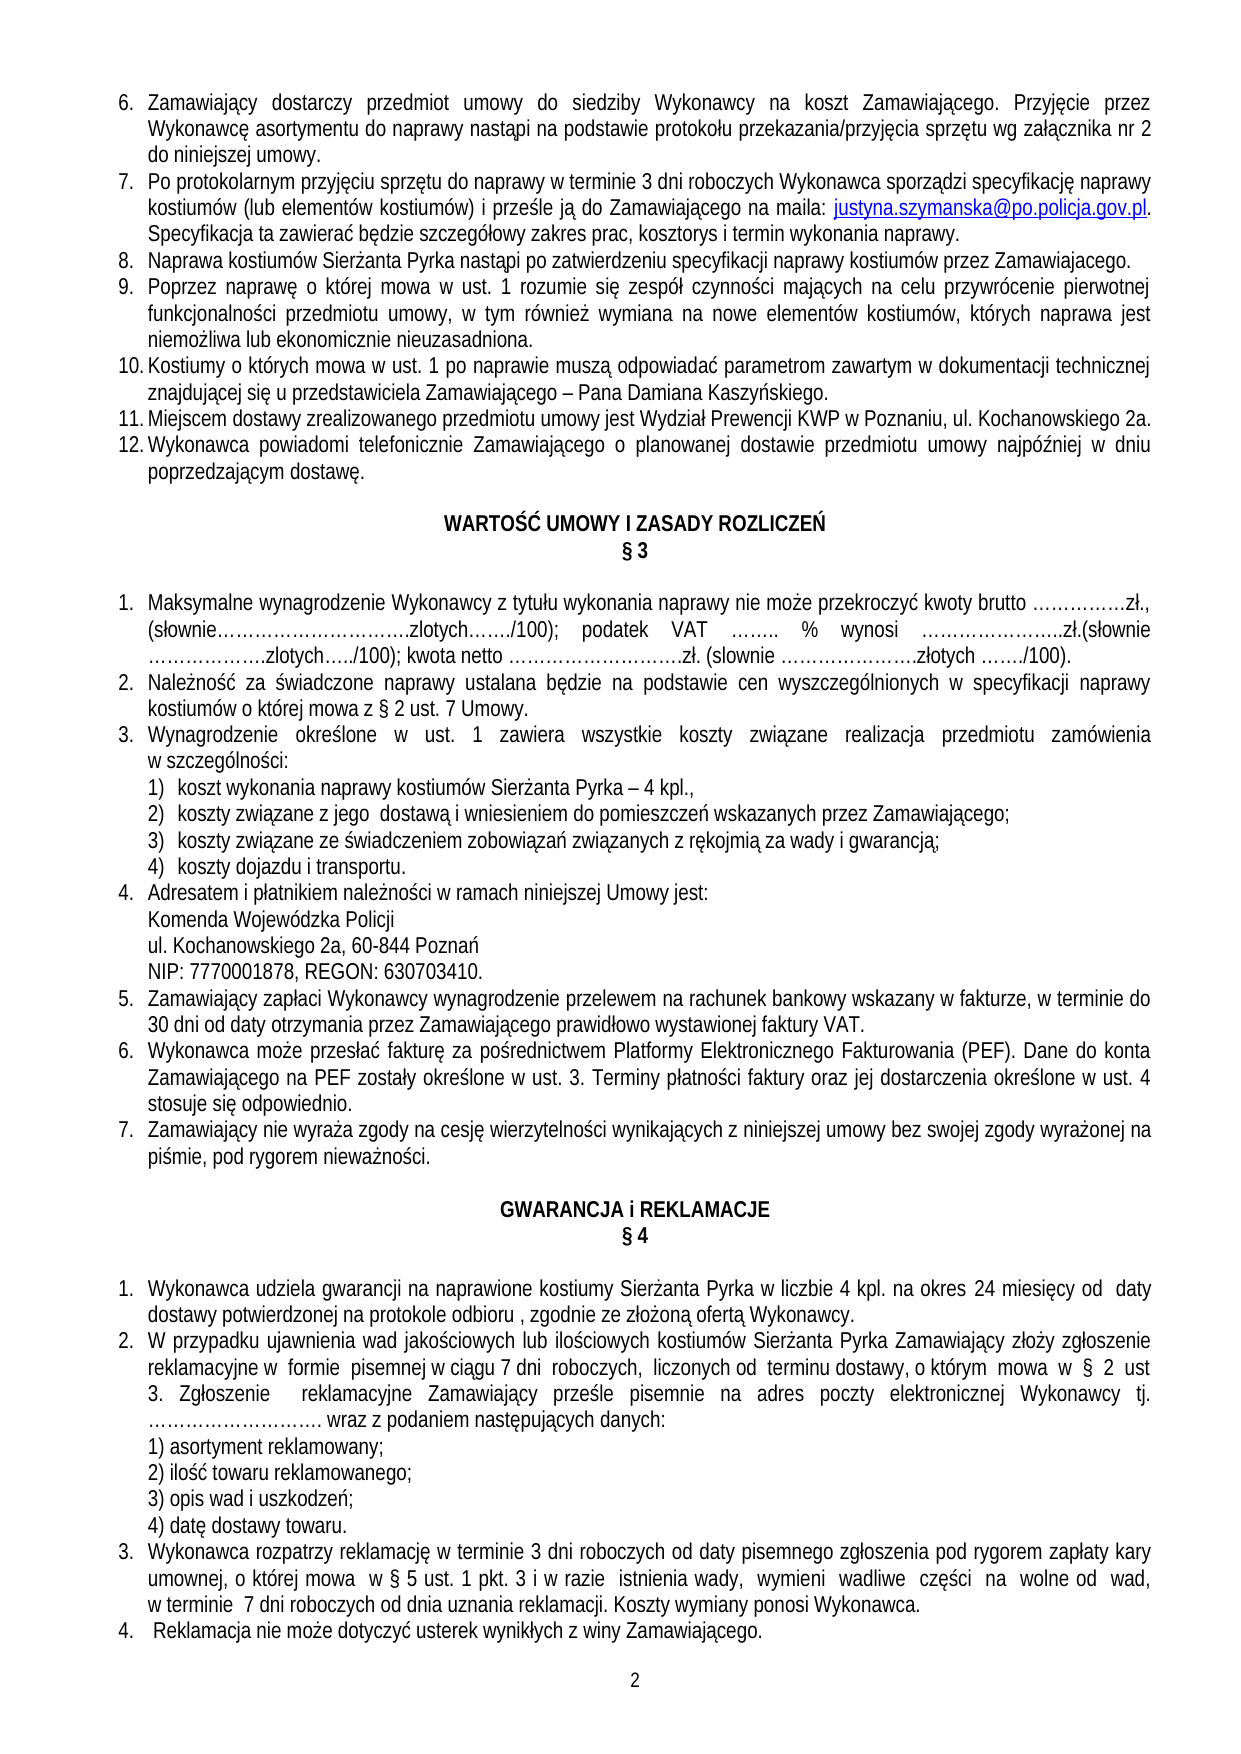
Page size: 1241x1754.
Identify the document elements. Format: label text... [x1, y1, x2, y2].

list Maksymalne wynagrodzenie Wykonawcy z tytułu wykonania naprawy nie może przekroczyć kwoty brutto ……………zł., (słownie………………………….zlotych……./100); podatek VAT …….. % wynosi …………………..zł.(słownie ……………….zlotych…../100); kwota netto ……………………….zł. (slownie ………………….złotych ……./100). [118, 589, 1152, 668]
list Zamawiający dostarczy przedmiot umowy do siedziby Wykonawcy na koszt Zamawiającego. Przyjęcie przez Wykonawcę asortymentu do naprawy nastąpi na podstawie protokołu przekazania/przyjęcia sprzętu wg załącznika nr 2 do niniejszej umowy. [118, 89, 1152, 168]
list Miejscem dostawy zrealizowanego przedmiotu umowy jest Wydział Prewencji KWP w Poznaniu, ul. Kochanowskiego 2a. [118, 405, 1152, 431]
list Adresatem i płatnikiem należności w ramach niniejszej Umowy jest: [118, 879, 1152, 906]
list Kostiumy o których mowa w ust. 1 po naprawie muszą odpowiadać parametrom zawartym w dokumentacji technicznej znajdującej się u przedstawiciela Zamawiającego – Pana Damiana Kaszyńskiego. [118, 352, 1152, 405]
list 1) asortyment reklamowany; [148, 1433, 1152, 1459]
list koszt wykonania naprawy kostiumów Sierżanta Pyrka – 4 kpl., [148, 774, 1152, 800]
list Naprawa kostiumów Sierżanta Pyrka nastąpi po zatwierdzeniu specyfikacji naprawy kostiumów przez Zamawiajacego. [118, 247, 1152, 273]
text ul. Kochanowskiego 2a, 60-844 Poznań [148, 932, 1152, 958]
list koszty związane ze świadczeniem zobowiązań związanych z rękojmią za wady i gwarancją; [148, 827, 1152, 853]
text WARTOŚĆ UMOWY I ZASADY ROZLICZEŃ [118, 510, 1152, 537]
text Komenda Wojewódzka Policji [148, 906, 1152, 932]
text GWARANCJA i REKLAMACJE [118, 1196, 1152, 1222]
list koszty dojazdu i transportu. [148, 853, 1152, 879]
list Wykonawca rozpatrzy reklamację w terminie 3 dni roboczych od daty pisemnego zgłoszenia pod rygorem zapłaty kary umownej, o której mowa w § 5 ust. 1 pkt. 3 i w razie istnienia wady, wymieni wadliwe części na wolne od wad, w terminie 7 dni roboczych od dnia uznania reklamacji. Koszty wymiany ponosi Wykonawca. [118, 1538, 1152, 1617]
list koszty związane z jego dostawą i wniesieniem do pomieszczeń wskazanych przez Zamawiającego; [148, 800, 1152, 827]
list Wykonawca udziela gwarancji na naprawione kostiumy Sierżanta Pyrka w liczbie 4 kpl. na okres 24 miesięcy od daty dostawy potwierdzonej na protokole odbioru , zgodnie ze złożoną ofertą Wykonawcy. [118, 1274, 1152, 1327]
list 3) opis wad i uszkodzeń; [148, 1485, 1152, 1512]
list 2) ilość towaru reklamowanego; [148, 1459, 1152, 1485]
list W przypadku ujawnienia wad jakościowych lub ilościowych kostiumów Sierżanta Pyrka Zamawiający złoży zgłoszenie reklamacyjne w formie pisemnej w ciągu 7 dni roboczych, liczonych od terminu dostawy, o którym mowa w § 2 ust 3. Zgłoszenie reklamacyjne Zamawiający prześle pisemnie na adres poczty elektronicznej Wykonawcy tj. ………………………. wraz z podaniem następujących danych: [118, 1327, 1152, 1433]
list 4) datę dostawy towaru. [148, 1512, 1152, 1538]
list Należność za świadczone naprawy ustalana będzie na podstawie cen wyszczególnionych w specyfikacji naprawy kostiumów o której mowa z § 2 ust. 7 Umowy. [118, 668, 1152, 721]
list Wykonawca powiadomi telefonicznie Zamawiającego o planowanej dostawie przedmiotu umowy najpóźniej w dniu poprzedzającym dostawę. [118, 431, 1152, 484]
list Poprzez naprawę o której mowa w ust. 1 rozumie się zespół czynności mających na celu przywrócenie pierwotnej funkcjonalności przedmiotu umowy, w tym również wymiana na nowe elementów kostiumów, których naprawa jest niemożliwa lub ekonomicznie nieuzasadniona. [118, 273, 1152, 352]
list NIP: 7770001878, REGON: 630703410. [148, 958, 1152, 985]
list Reklamacja nie może dotyczyć usterek wynikłych z winy Zamawiającego. [118, 1617, 1152, 1643]
text § 4 [118, 1222, 1152, 1248]
list Wykonawca może przesłać fakturę za pośrednictwem Platformy Elektronicznego Fakturowania (PEF). Dane do konta Zamawiającego na PEF zostały określone w ust. 3. Terminy płatności faktury oraz jej dostarczenia określone w ust. 4 stosuje się odpowiednio. [118, 1037, 1152, 1116]
list Po protokolarnym przyjęciu sprzętu do naprawy w terminie 3 dni roboczych Wykonawca sporządzi specyfikację naprawy kostiumów (lub elementów kostiumów) i prześle ją do Zamawiającego na maila: justyna.szymanska@po.policja.gov.pl. Specyfikacja ta zawierać będzie szczegółowy zakres prac, kosztorys i termin wykonania naprawy. [118, 168, 1152, 247]
list Zamawiający zapłaci Wykonawcy wynagrodzenie przelewem na rachunek bankowy wskazany w fakturze, w terminie do 30 dni od daty otrzymania przez Zamawiającego prawidłowo wystawionej faktury VAT. [118, 985, 1152, 1037]
list Zamawiający nie wyraża zgody na cesję wierzytelności wynikających z niniejszej umowy bez swojej zgody wyrażonej na piśmie, pod rygorem nieważności. [118, 1116, 1152, 1169]
list Wynagrodzenie określone w ust. 1 zawiera wszystkie koszty związane realizacja przedmiotu zamówienia w szczególności: [118, 721, 1152, 774]
text § 3 [118, 537, 1152, 563]
